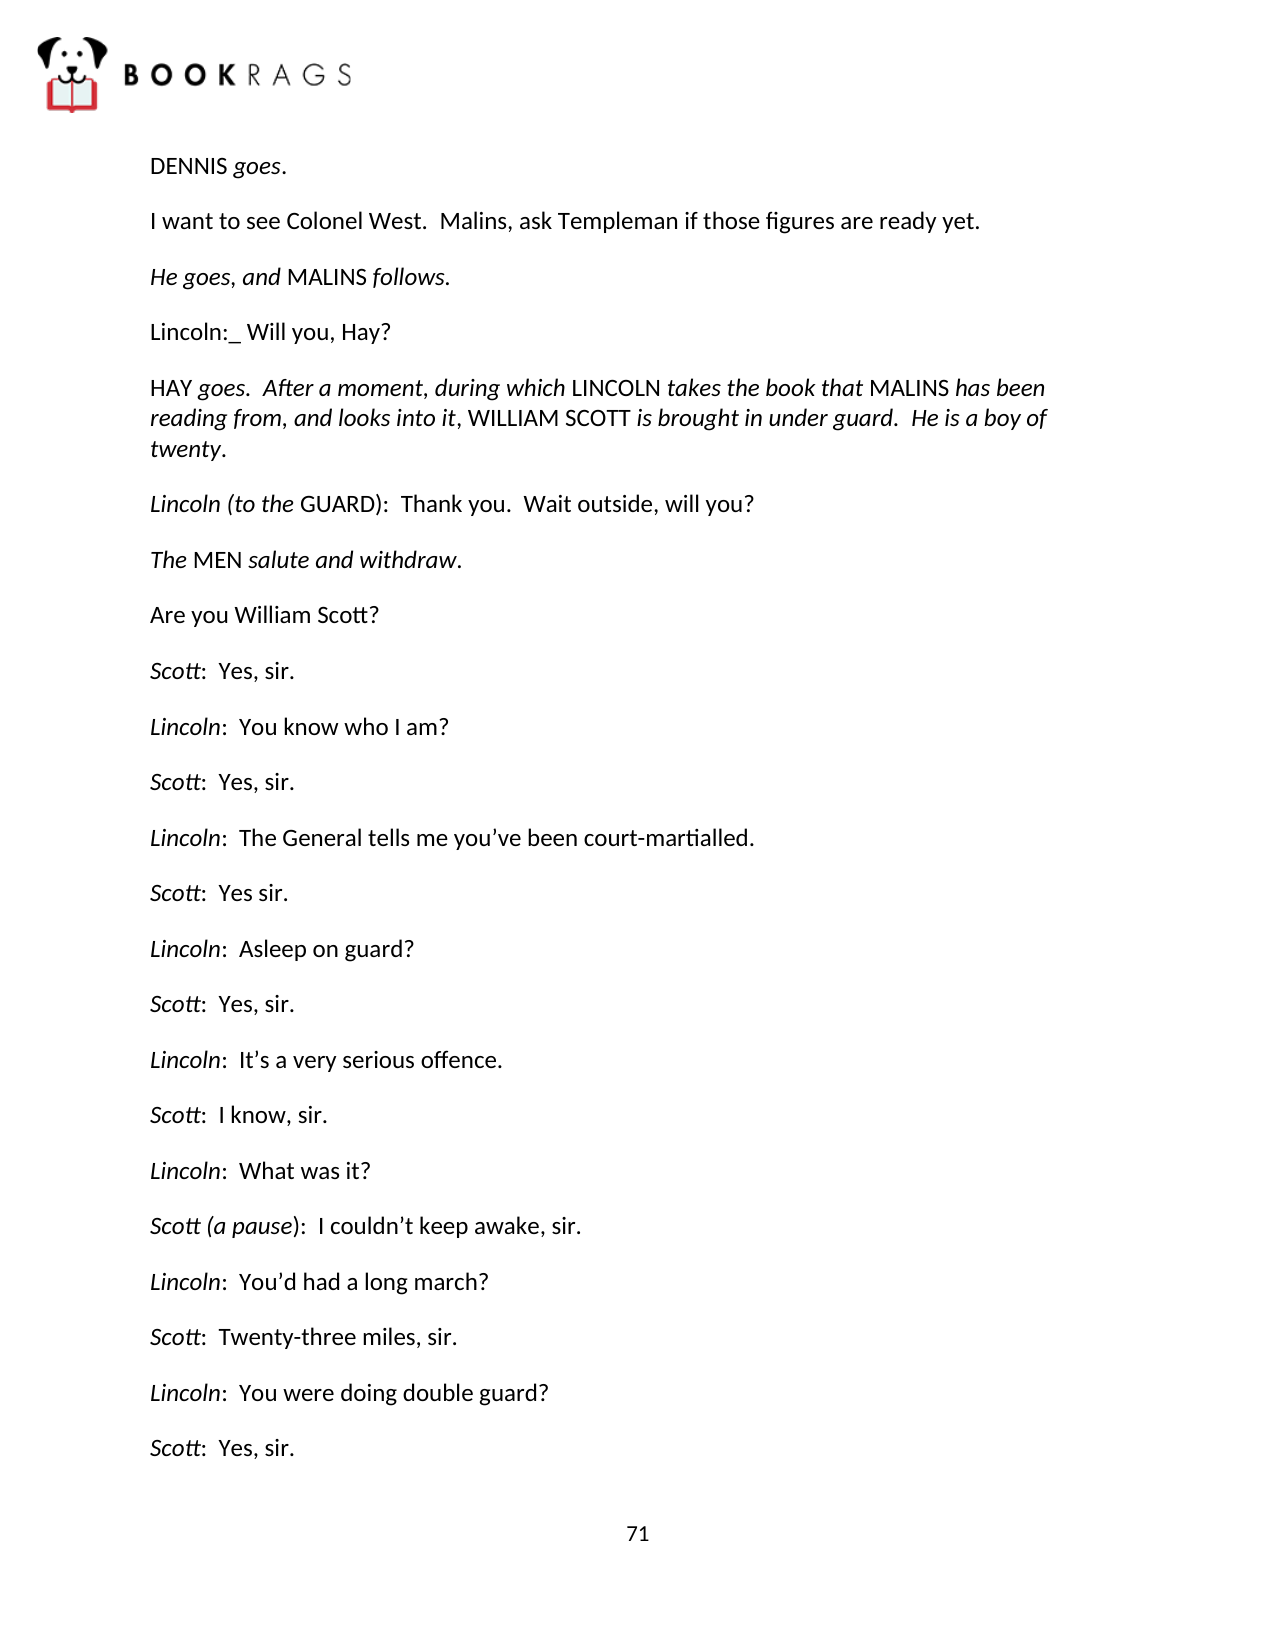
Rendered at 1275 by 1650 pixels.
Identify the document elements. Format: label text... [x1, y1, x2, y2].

text HAY goes. After a moment, during which LINCOLN takes the book that MALINS has been reading from, and looks into it, WILLIAM SCOTT is brought in under guard. He is a boy of twenty. [150, 372, 1125, 464]
text The MEN salute and withdraw. [150, 544, 1125, 575]
text Scott: Yes, sir. [150, 766, 1125, 797]
text Scott: Yes, sir. [150, 1432, 1125, 1463]
text Scott: I know, sir. [150, 1099, 1125, 1130]
text Lincoln: It’s a very serious offence. [150, 1044, 1125, 1074]
text Lincoln: You know who I am? [150, 711, 1125, 741]
text Lincoln: What was it? [150, 1155, 1125, 1185]
text Lincoln: You were doing double guard? [150, 1377, 1125, 1407]
text Scott: Yes sir. [150, 877, 1125, 908]
text Scott: Yes, sir. [150, 988, 1125, 1019]
text Scott: Twenty-three miles, sir. [150, 1321, 1125, 1352]
text Lincoln: Asleep on guard? [150, 933, 1125, 963]
text I want to see Colonel West. Malins, ask Templeman if those figures are ready yet. [150, 206, 1125, 236]
text He goes, and MALINS follows. [150, 261, 1125, 292]
picture [37, 37, 351, 113]
text Lincoln:_ Will you, Hay? [150, 317, 1125, 347]
text Lincoln: You’d had a long march? [150, 1266, 1125, 1296]
text Lincoln (to the GUARD): Thank you. Wait outside, will you? [150, 489, 1125, 519]
text DENNIS goes. [150, 150, 1125, 181]
text Are you William Scott? [150, 600, 1125, 630]
text Lincoln: The General tells me you’ve been court-martialled. [150, 822, 1125, 852]
text Scott (a pause): I couldn’t keep awake, sir. [150, 1210, 1125, 1241]
text Scott: Yes, sir. [150, 655, 1125, 686]
